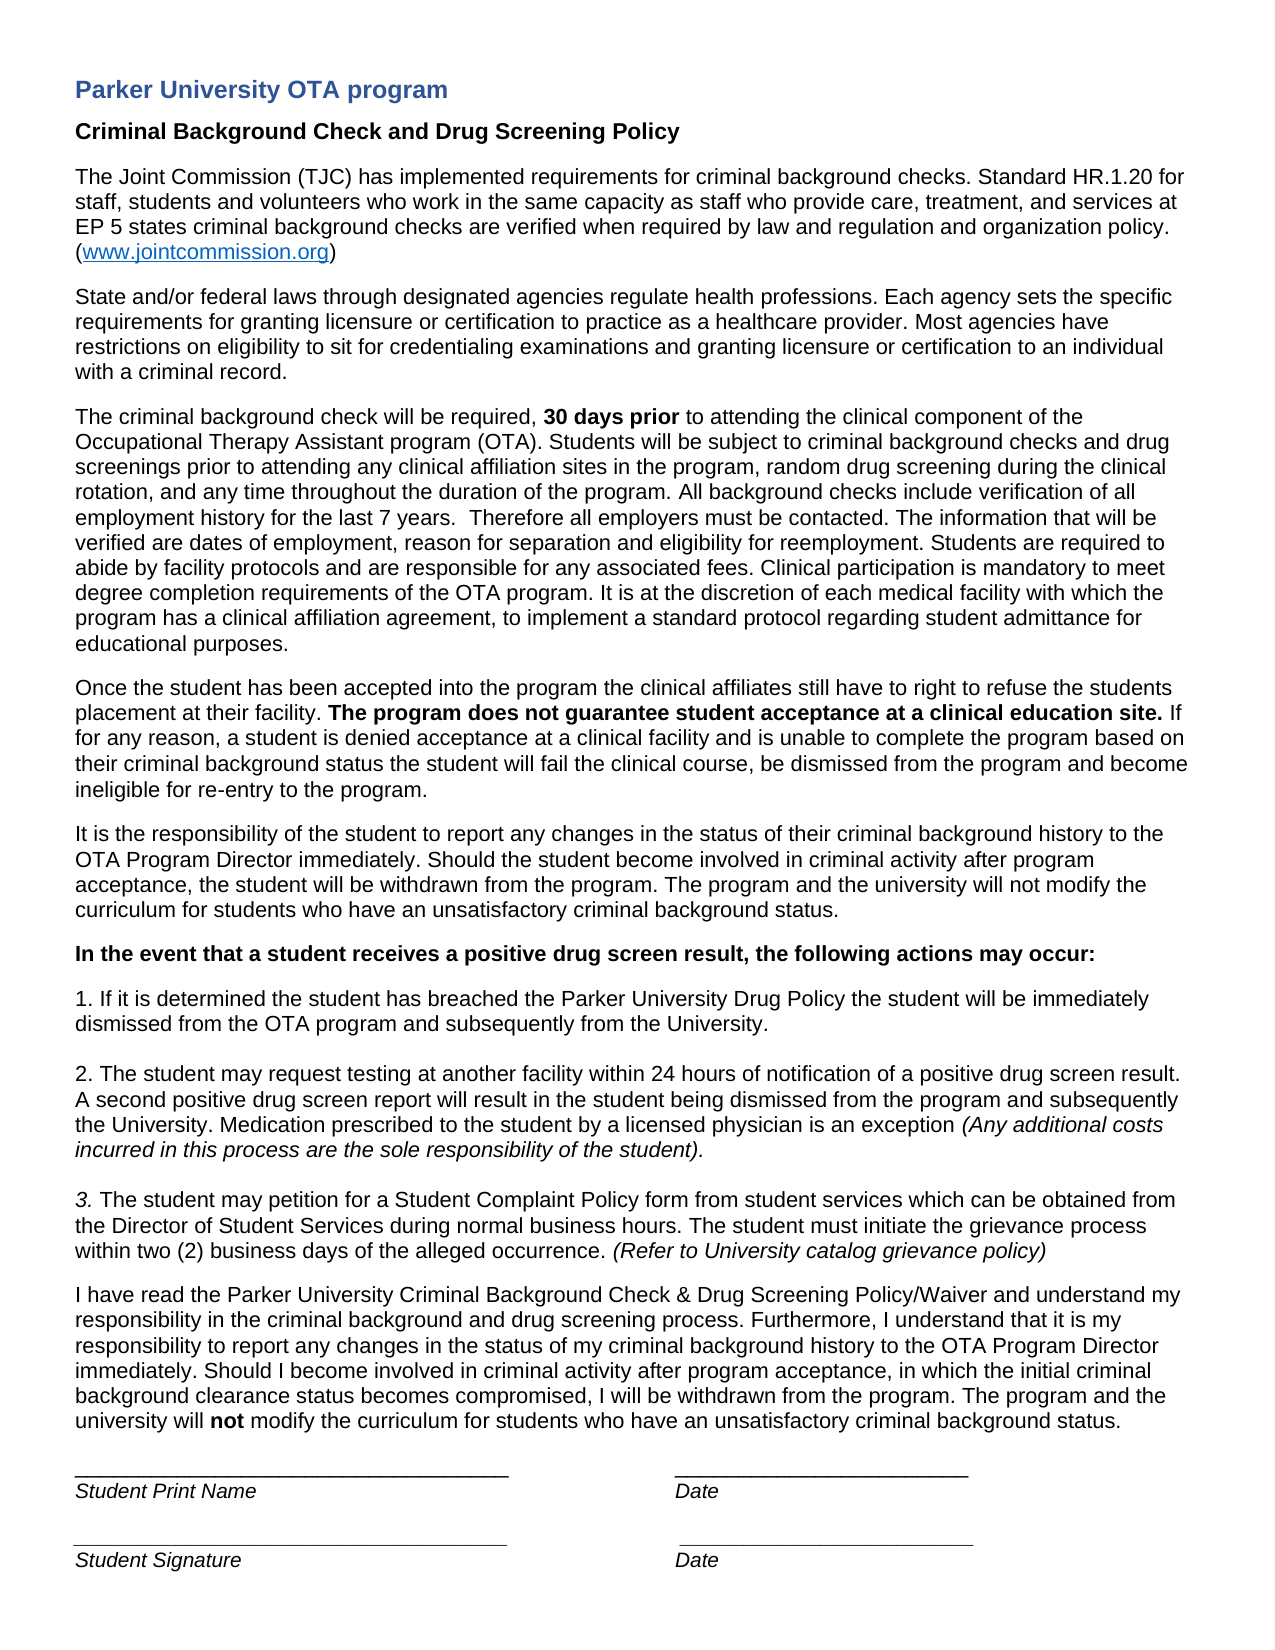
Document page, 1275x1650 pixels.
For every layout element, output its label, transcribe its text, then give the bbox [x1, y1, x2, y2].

text State and/or federal laws through designated agencies regulate health professions. Each agency sets the specific requirements for granting licensure or certification to practice as a healthcare provider. Most agencies have restrictions on eligibility to sit for credentialing examinations and granting licensure or certification to an individual with a criminal record. [75, 284, 1200, 384]
text 3. The student may petition for a Student Complaint Policy form from student services which can be obtained from the Director of Student Services during normal business hours. The student must initiate the grievance process within two (2) business days of the alleged occurrence. (Refer to University catalog grievance policy) [75, 1187, 1200, 1263]
text It is the responsibility of the student to report any changes in the status of their criminal background history to the OTA Program Director immediately. Should the student become involved in criminal activity after program acceptance, the student will be withdrawn from the program. The program and the university will not modify the curriculum for students who have an unsatisfactory criminal background status. [75, 821, 1200, 922]
text Parker University OTA program [75, 75, 1200, 104]
text The Joint Commission (TJC) has implemented requirements for criminal background checks. Standard HR.1.20 for staff, students and volunteers who work in the same capacity as staff who provide care, treatment, and services at EP 5 states criminal background checks are verified when required by law and regulation and organization policy. (www.jointcommission.org) [75, 164, 1200, 264]
text Once the student has been accepted into the program the clinical affiliates still have to right to refuse the students placement at their facility. The program does not guarantee student acceptance at a clinical education site. If for any reason, a student is denied acceptance at a clinical facility and is unable to complete the program based on their criminal background status the student will fail the clinical course, be dismissed from the program and become ineligible for re‐entry to the program. [75, 675, 1200, 802]
text __________________________________ _______________________ [75, 1452, 1200, 1479]
text 2. The student may request testing at another facility within 24 hours of notification of a positive drug screen result. A second positive drug screen report will result in the student being dismissed from the program and subsequently the University. Medication prescribed to the student by a licensed physician is an exception (Any additional costs incurred in this process are the sole responsibility of the student). [75, 1061, 1200, 1162]
text The criminal background check will be required, 30 days prior to attending the clinical component of the Occupational Therapy Assistant program (OTA). Students will be subject to criminal background checks and drug screenings prior to attending any clinical affiliation sites in the program, random drug screening during the clinical rotation, and any time throughout the duration of the program. All background checks include verification of all employment history for the last 7 years. Therefore all employers must be contacted. The information that will be verified are dates of employment, reason for separation and eligibility for reemployment. Students are required to abide by facility protocols and are responsible for any associated fees. Clinical participation is mandatory to meet degree completion requirements of the OTA program. It is at the discretion of each medical facility with which the program has a clinical affiliation agreement, to implement a standard protocol regarding student admittance for educational purposes. [75, 404, 1200, 656]
text In the event that a student receives a positive drug screen result, the following actions may occur: [75, 941, 1200, 966]
text I have read the Parker University Criminal Background Check & Drug Screening Policy/Waiver and understand my responsibility in the criminal background and drug screening process. Furthermore, I understand that it is my responsibility to report any changes in the status of my criminal background history to the OTA Program Director immediately. Should I become involved in criminal activity after program acceptance, in which the initial criminal background clearance status becomes compromised, I will be withdrawn from the program. The program and the university will not modify the curriculum for students who have an unsatisfactory criminal background status. [75, 1282, 1200, 1433]
text __________________________________ _______________________ [75, 1522, 1200, 1548]
text 1. If it is determined the student has breached the Parker University Drug Policy the student will be immediately dismissed from the OTA program and subsequently from the University. [75, 986, 1200, 1036]
text Criminal Background Check and Drug Screening Policy [75, 118, 1200, 144]
text Student Signature Date [75, 1548, 1200, 1572]
text Student Print Name Date [75, 1479, 1200, 1503]
